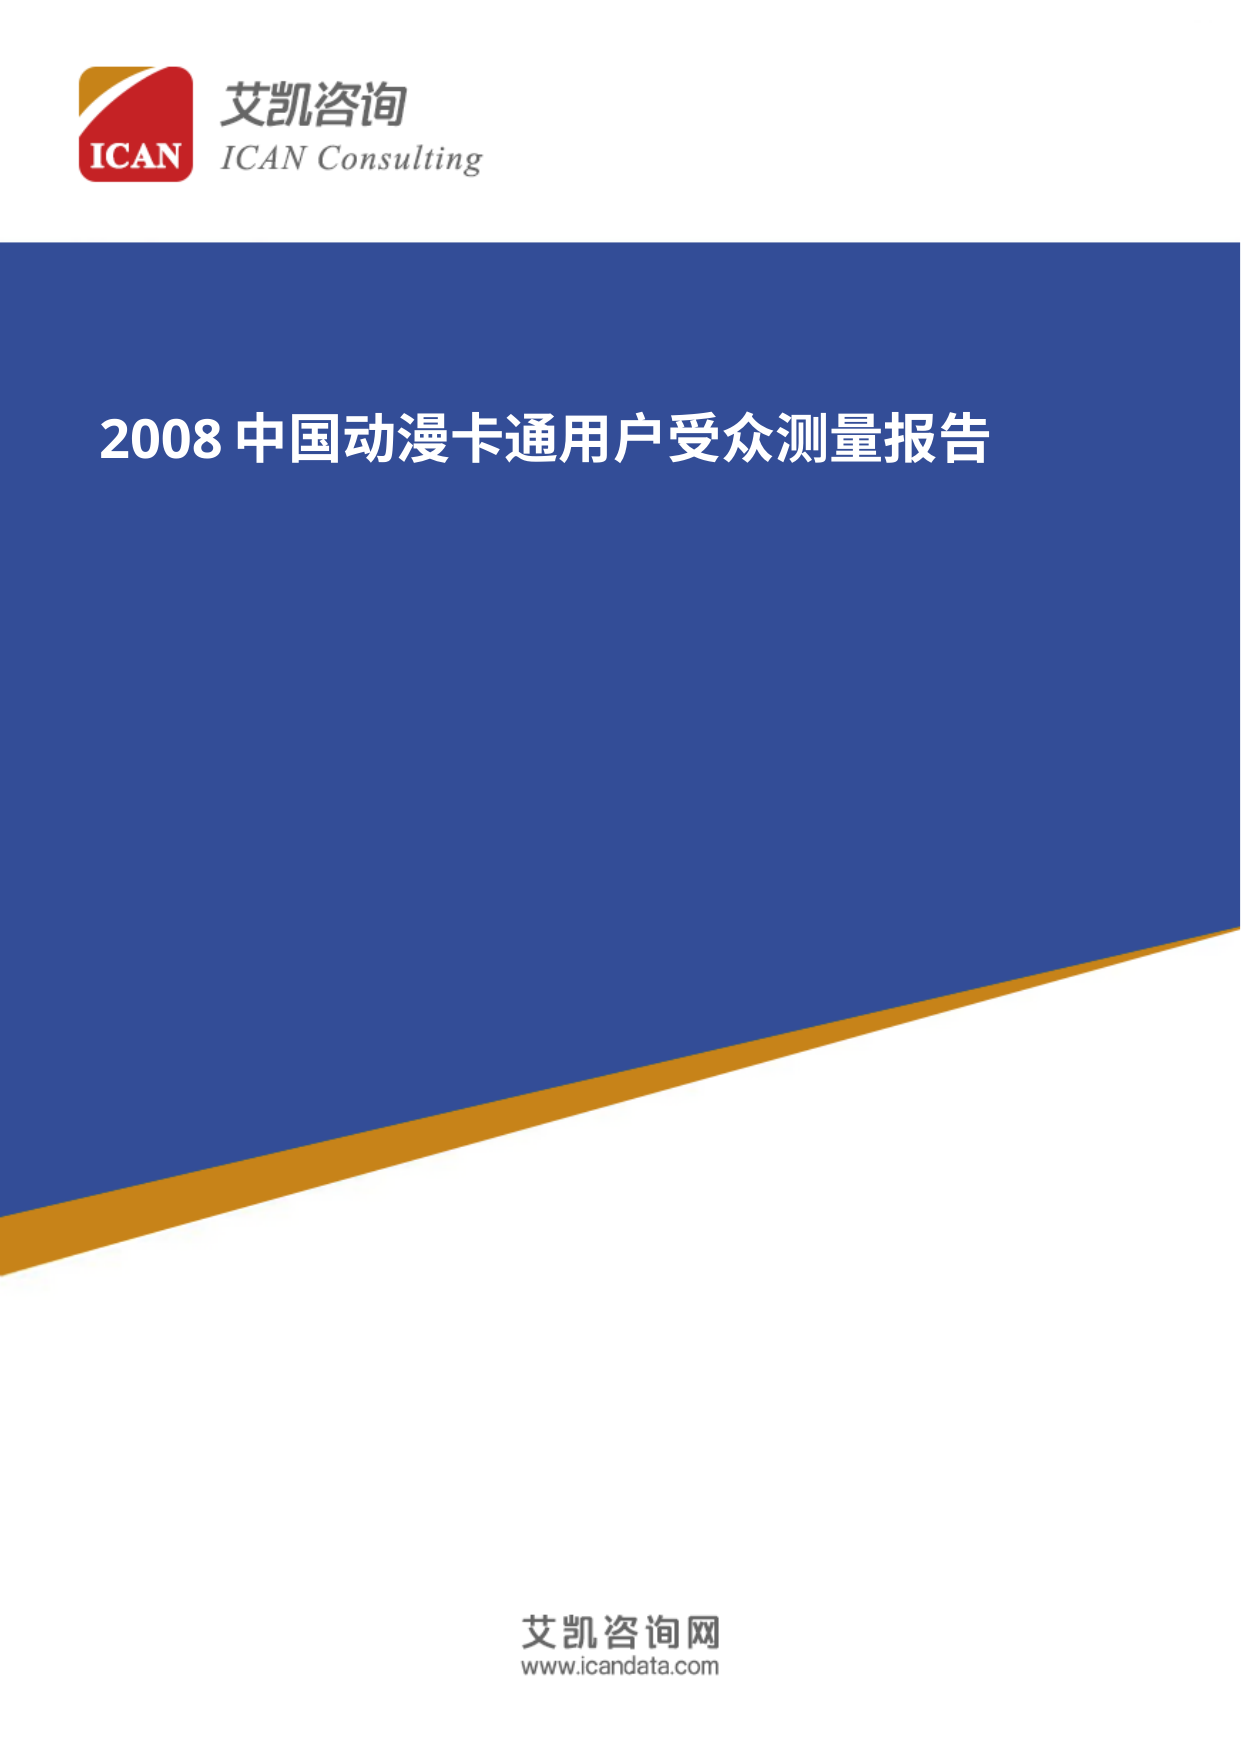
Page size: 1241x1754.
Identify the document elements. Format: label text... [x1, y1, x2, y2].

picture [0, 5, 1241, 1754]
subtitle 2008中国动漫卡通用户受众测量报告 [99, 386, 1053, 484]
